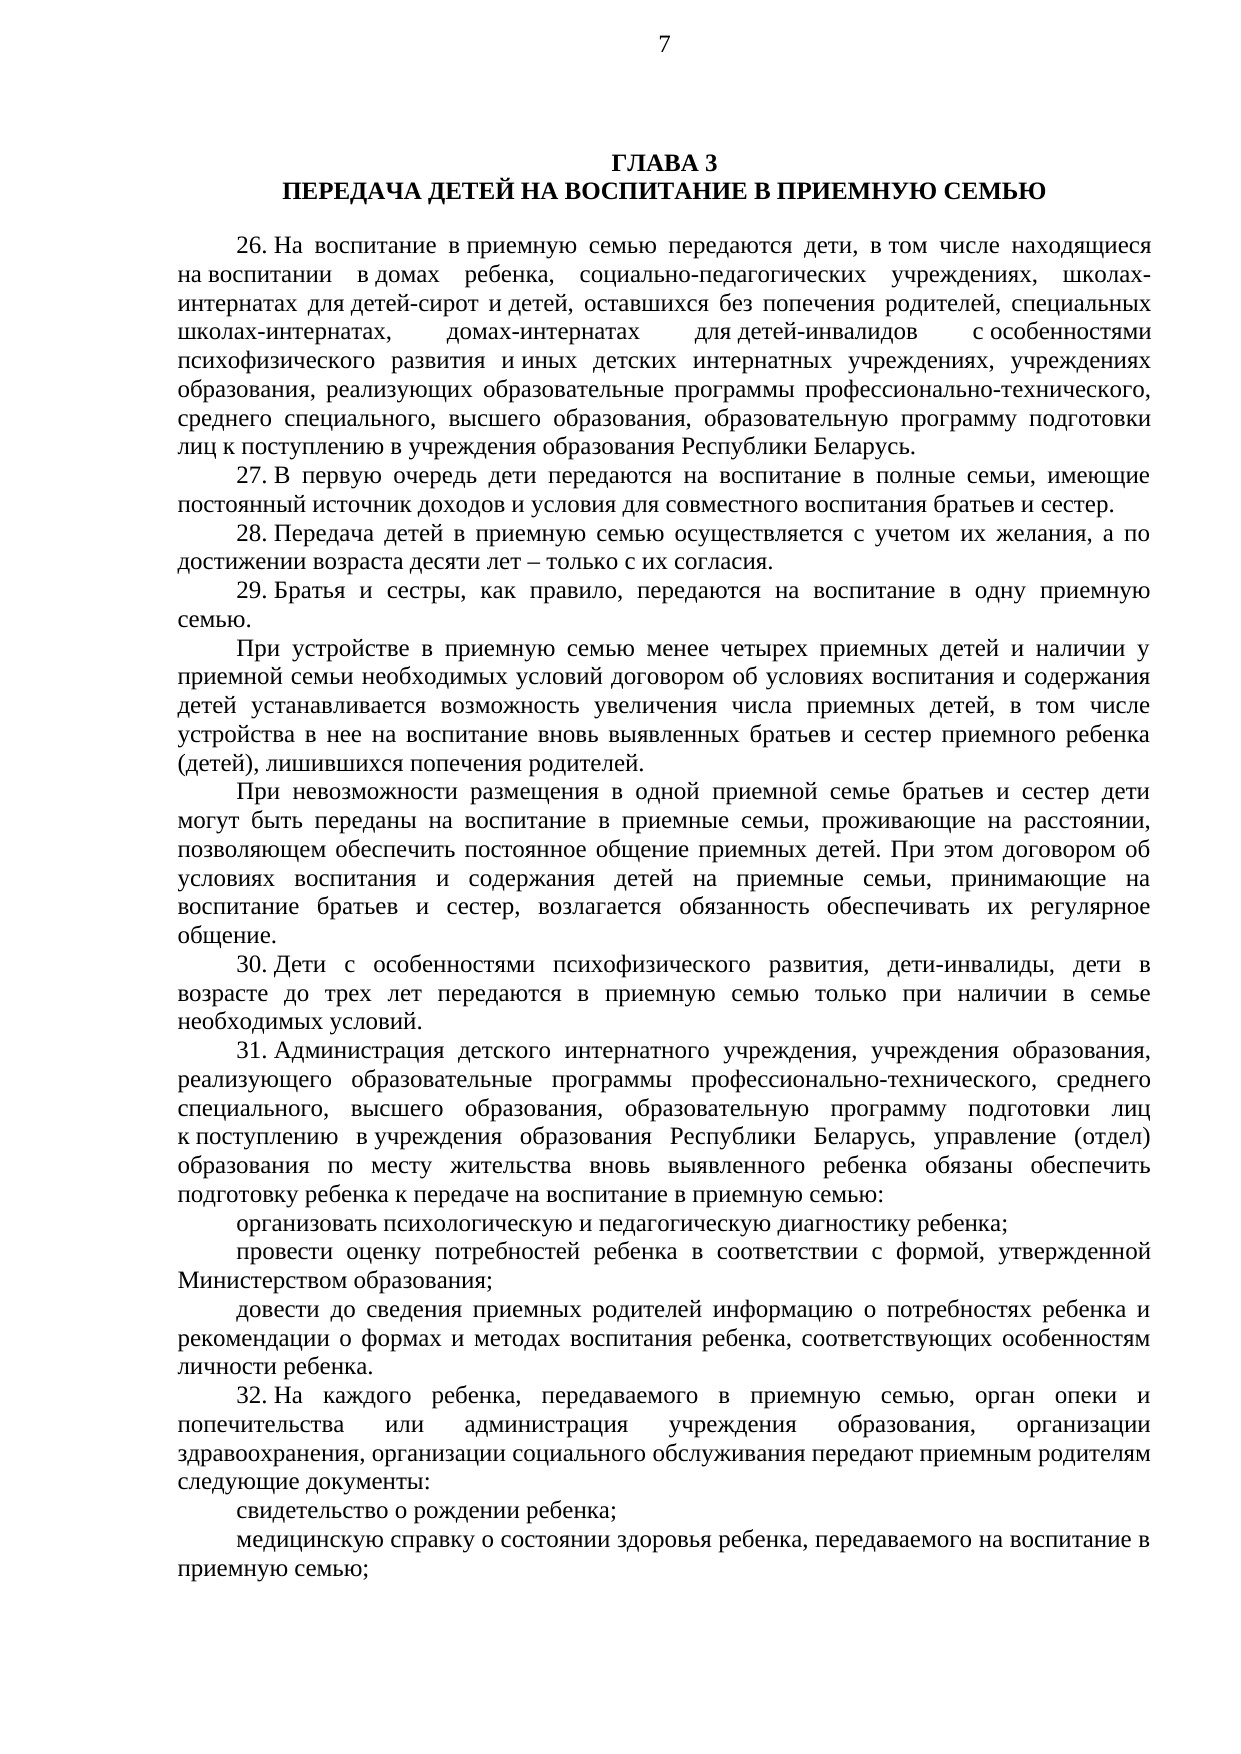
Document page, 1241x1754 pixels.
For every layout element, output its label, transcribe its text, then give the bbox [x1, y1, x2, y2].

text 29. Братья и сестры, как правило, передаются на воспитание в одну приемную семью. [177, 575, 1152, 633]
text провести оценку потребностей ребенка в соответствии с формой, утвержденной Министерством образования; [177, 1236, 1152, 1294]
text 31. Администрация детского интернатного учреждения, учреждения образования, реализующего образовательные программы профессионально-технического, среднего специального, высшего образования, образовательную программу подготовки лиц к поступлению в учреждения образования Республики Беларусь, управление (отдел) образования по месту жительства вновь выявленного ребенка обязаны обеспечить подготовку ребенка к передаче на воспитание в приемную семью: [177, 1035, 1152, 1208]
text медицинскую справку о состоянии здоровья ребенка, передаваемого на воспитание в приемную семью; [177, 1524, 1152, 1581]
text 28. Передача детей в приемную семью осуществляется с учетом их желания, а по достижении возраста десяти лет – только с их согласия. [177, 518, 1152, 575]
text организовать психологическую и педагогическую диагностику ребенка; [177, 1208, 1152, 1236]
text довести до сведения приемных родителей информацию о потребностях ребенка и рекомендации о формах и методах воспитания ребенка, соответствующих особенностям личности ребенка. [177, 1294, 1152, 1380]
text 27. В первую очередь дети передаются на воспитание в полные семьи, имеющие постоянный источник доходов и условия для совместного воспитания братьев и сестер. [177, 460, 1152, 518]
text ГЛАВА 3 ПЕРЕДАЧА ДЕТЕЙ НА ВОСПИТАНИЕ В ПРИЕМНУЮ СЕМЬЮ [177, 148, 1152, 205]
text При устройстве в приемную семью менее четырех приемных детей и наличии у приемной семьи необходимых условий договором об условиях воспитания и содержания детей устанавливается возможность увеличения числа приемных детей, в том числе устройства в нее на воспитание вновь выявленных братьев и сестер приемного ребенка (детей), лишившихся попечения родителей. [177, 633, 1152, 776]
text При невозможности размещения в одной приемной семье братьев и сестер дети могут быть переданы на воспитание в приемные семьи, проживающие на расстоянии, позволяющем обеспечить постоянное общение приемных детей. При этом договором об условиях воспитания и содержания детей на приемные семьи, принимающие на воспитание братьев и сестер, возлагается обязанность обеспечивать их регулярное общение. [177, 776, 1152, 949]
text 26. На воспитание в приемную семью передаются дети, в том числе находящиеся на воспитании в домах ребенка, социально-педагогических учреждениях, школах-интернатах для детей-сирот и детей, оставшихся без попечения родителей, специальных школах-интернатах, домах-интернатах для детей-инвалидов с особенностями психофизического развития и иных детских интернатных учреждениях, учреждениях образования, реализующих образовательные программы профессионально-технического, среднего специального, высшего образования, образовательную программу подготовки лиц к поступлению в учреждения образования Республики Беларусь. [177, 230, 1152, 460]
text 32. На каждого ребенка, передаваемого в приемную семью, орган опеки и попечительства или администрация учреждения образования, организации здравоохранения, организации социального обслуживания передают приемным родителям следующие документы: [177, 1380, 1152, 1495]
text 30. Дети с особенностями психофизического развития, дети-инвалиды, дети в возрасте до трех лет передаются в приемную семью только при наличии в семье необходимых условий. [177, 949, 1152, 1035]
text свидетельство о рождении ребенка; [177, 1495, 1152, 1524]
